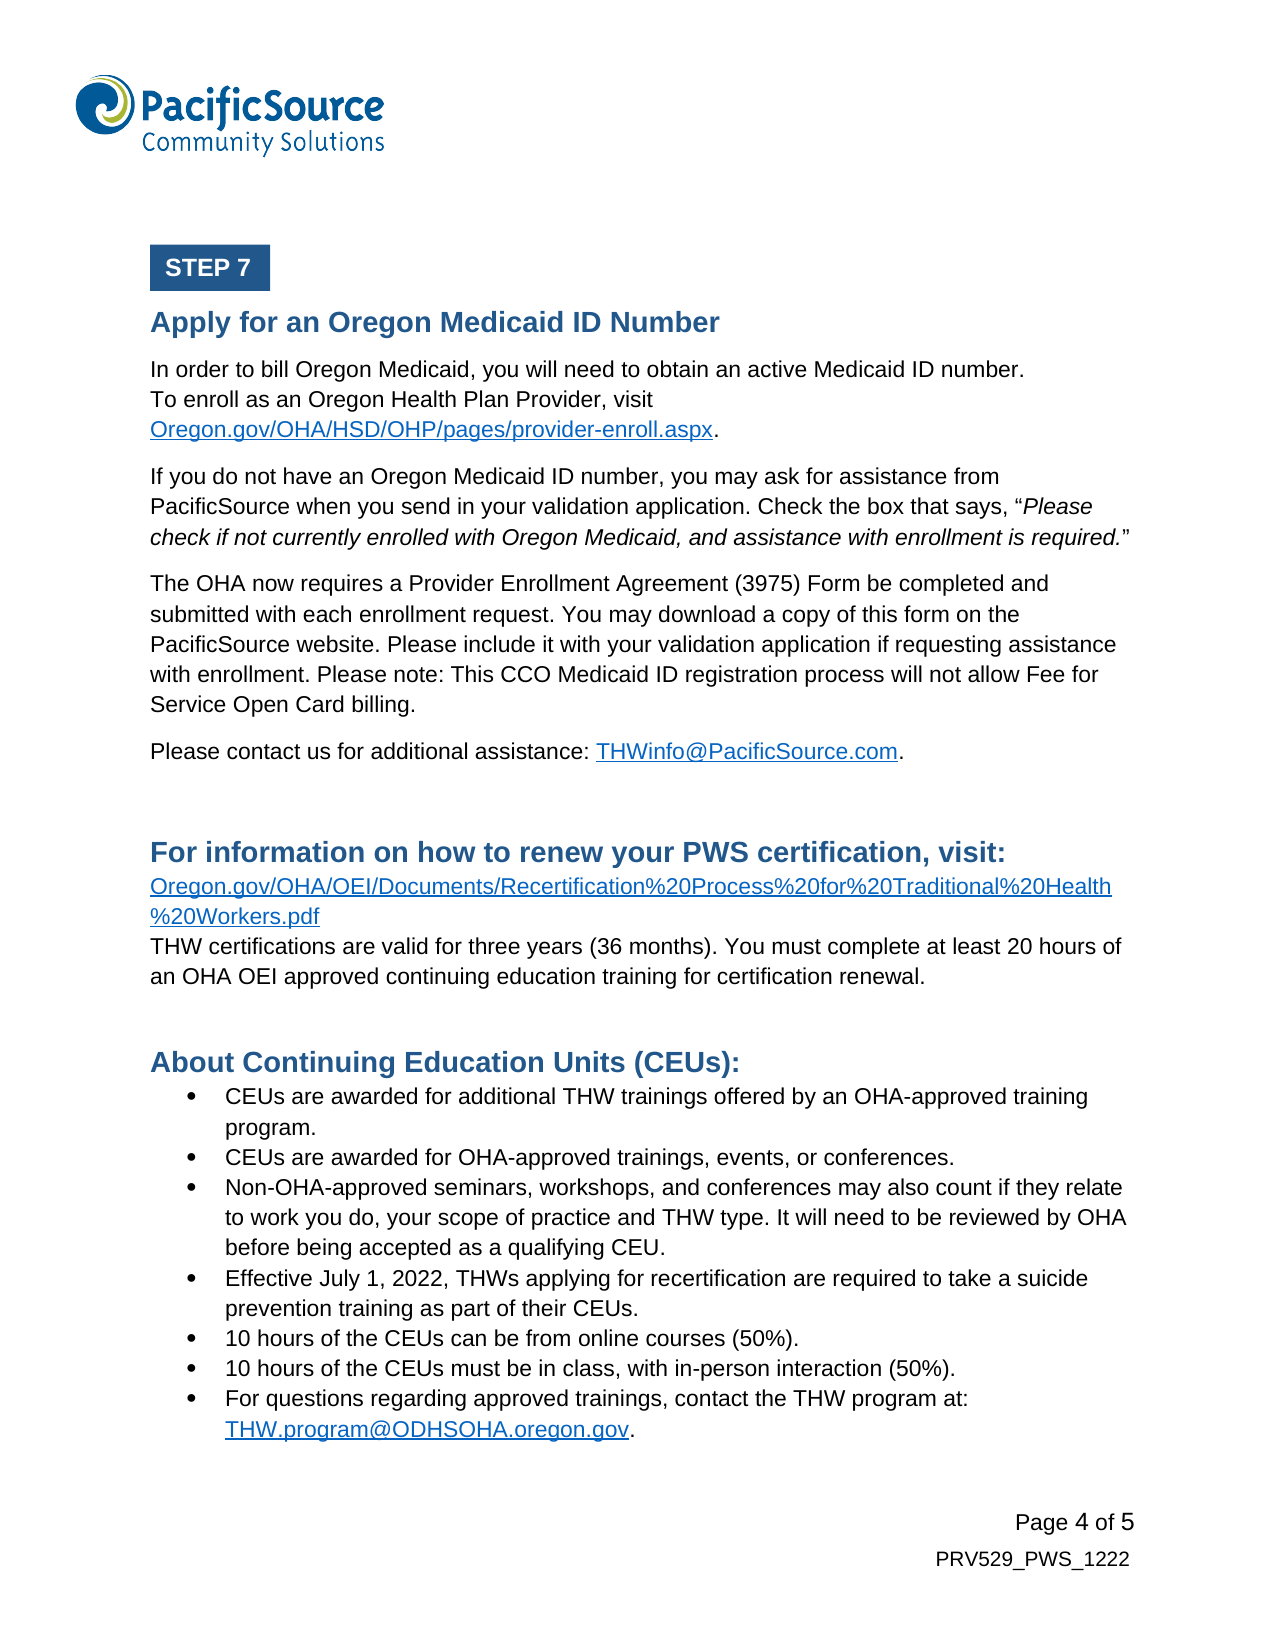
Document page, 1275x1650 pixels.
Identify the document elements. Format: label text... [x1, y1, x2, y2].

list CEUs are awarded for OHA-approved trainings, events, or conferences. [187, 1144, 1134, 1170]
list 10 hours of the CEUs can be from online courses (50%). [187, 1325, 1134, 1351]
text Please contact us for additional assistance: THWinfo@PacificSource.com. [150, 738, 1134, 764]
list For questions regarding approved trainings, contact the THW program at: THW.program@ODHSOHA.oregon.gov. [187, 1385, 1134, 1442]
list 10 hours of the CEUs must be in class, with in-person interaction (50%). [187, 1355, 1134, 1382]
text In order to bill Oregon Medicaid, you will need to obtain an active Medicaid ID number. To enroll as an Oregon Health Plan Provider, visit Oregon.gov/OHA/HSD/OHP/pages/provider-enroll.aspx. [150, 356, 1134, 443]
list Effective July 1, 2022, THWs applying for recertification are required to take a suicide prevention training as part of their CEUs. [187, 1264, 1134, 1321]
text THW certifications are valid for three years (36 months). You must complete at least 20 hours of an OHA OEI approved continuing education training for certification renewal. [150, 933, 1134, 989]
text The OHA now requires a Provider Enrollment Agreement (3975) Form be completed and submitted with each enrollment request. You may download a copy of this form on the PacificSource website. Please include it with your validation application if requesting assistance with enrollment. Please note: This CCO Medicaid ID registration process will not allow Fee for Service Open Card billing. [150, 570, 1134, 718]
text About Continuing Education Units (CEUs): [150, 1045, 1134, 1078]
text If you do not have an Oregon Medicaid ID number, you may ask for assistance from PacificSource when you send in your validation application. Check the box that says, “Please check if not currently enrolled with Oregon Medicaid, and assistance with enrollment is required.” [150, 463, 1134, 550]
picture [75, 75, 384, 158]
list Non-OHA-approved seminars, workshops, and conferences may also count if they relate to work you do, your scope of practice and THW type. It will need to be reviewed by OHA before being accepted as a qualifying CEU. [187, 1174, 1134, 1261]
list CEUs are awarded for additional THW trainings offered by an OHA-approved training program. [187, 1083, 1134, 1140]
text Apply for an Oregon Medicaid ID Number [150, 306, 1134, 339]
text For information on how to renew your PWS certification, visit: Oregon.gov/OHA/OEI/Documents/Recertification%20Process%20for%20Traditional%20Health%20Workers.pdf [150, 835, 1134, 929]
